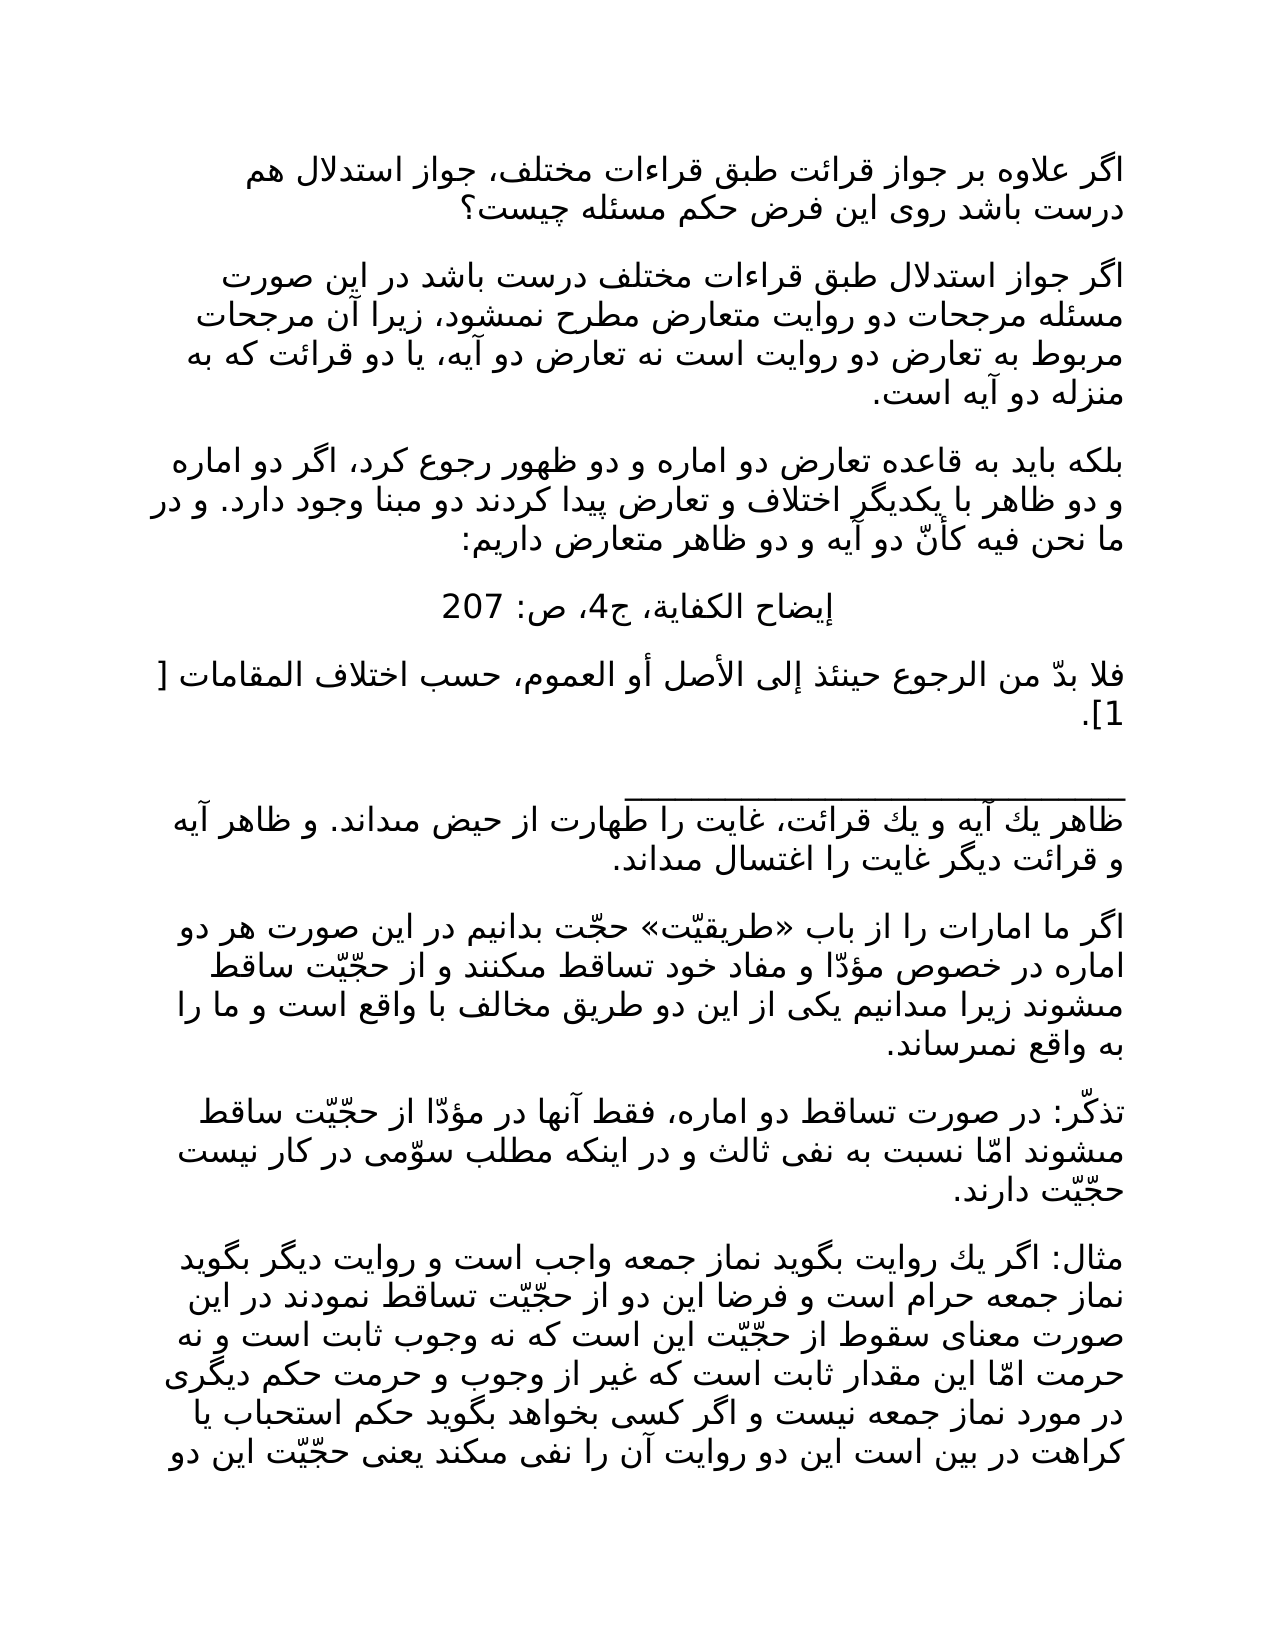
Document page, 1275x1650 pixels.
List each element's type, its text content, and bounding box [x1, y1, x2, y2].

text بلكه بايد به قاعده تعارض دو اماره و دو ظهور رجوع كرد، اگر دو اماره و دو ظاهر با يكديگر اختلاف و تعارض پيدا كردند دو مبنا وجود دارد. و در ما نحن فيه كأنّ دو آيه و دو ظاهر متعارض داريم: [150, 441, 1125, 558]
text ______________________________ ظاهر يك آيه و يك قرائت، غايت را طهارت از حيض مى‏داند. و ظاهر آيه و قرائت ديگر غايت را اغتسال مى‏داند. [150, 762, 1125, 879]
text إيضاح الكفاية، ج‏4، ص: 207 [150, 587, 1125, 626]
text فلا بدّ من الرجوع حينئذ إلى الأصل أو العموم، حسب اختلاف المقامات [1]. [150, 655, 1125, 733]
text اگر ما امارات را از باب «طريقيّت» حجّت بدانيم در اين صورت هر دو اماره در خصوص مؤدّا و مفاد خود تساقط مى‏كنند و از حجّيّت ساقط مى‏شوند زيرا مى‏دانيم يكى از اين دو طريق مخالف با واقع است و ما را به واقع نمى‏رساند. [150, 908, 1125, 1063]
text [150, 1238, 1125, 1471]
text اگر جواز استدلال طبق قراءات مختلف درست باشد در اين صورت مسئله مرجحات دو روايت متعارض مطرح نمى‏شود، زيرا آن مرجحات مربوط به تعارض دو روايت است نه تعارض دو آيه، يا دو قرائت كه به منزله دو آيه است. [150, 257, 1125, 412]
text تذكّر: در صورت تساقط دو اماره، فقط آن‏ها در مؤدّا از حجّيّت ساقط مى‏شوند امّا نسبت به نفى ثالث و در اينكه مطلب سوّمى در كار نيست حجّيّت دارند. [150, 1092, 1125, 1209]
text اگر علاوه بر جواز قرائت طبق قراءات مختلف، جواز استدلال هم درست باشد روى اين فرض حكم مسئله چيست؟ [150, 150, 1125, 228]
